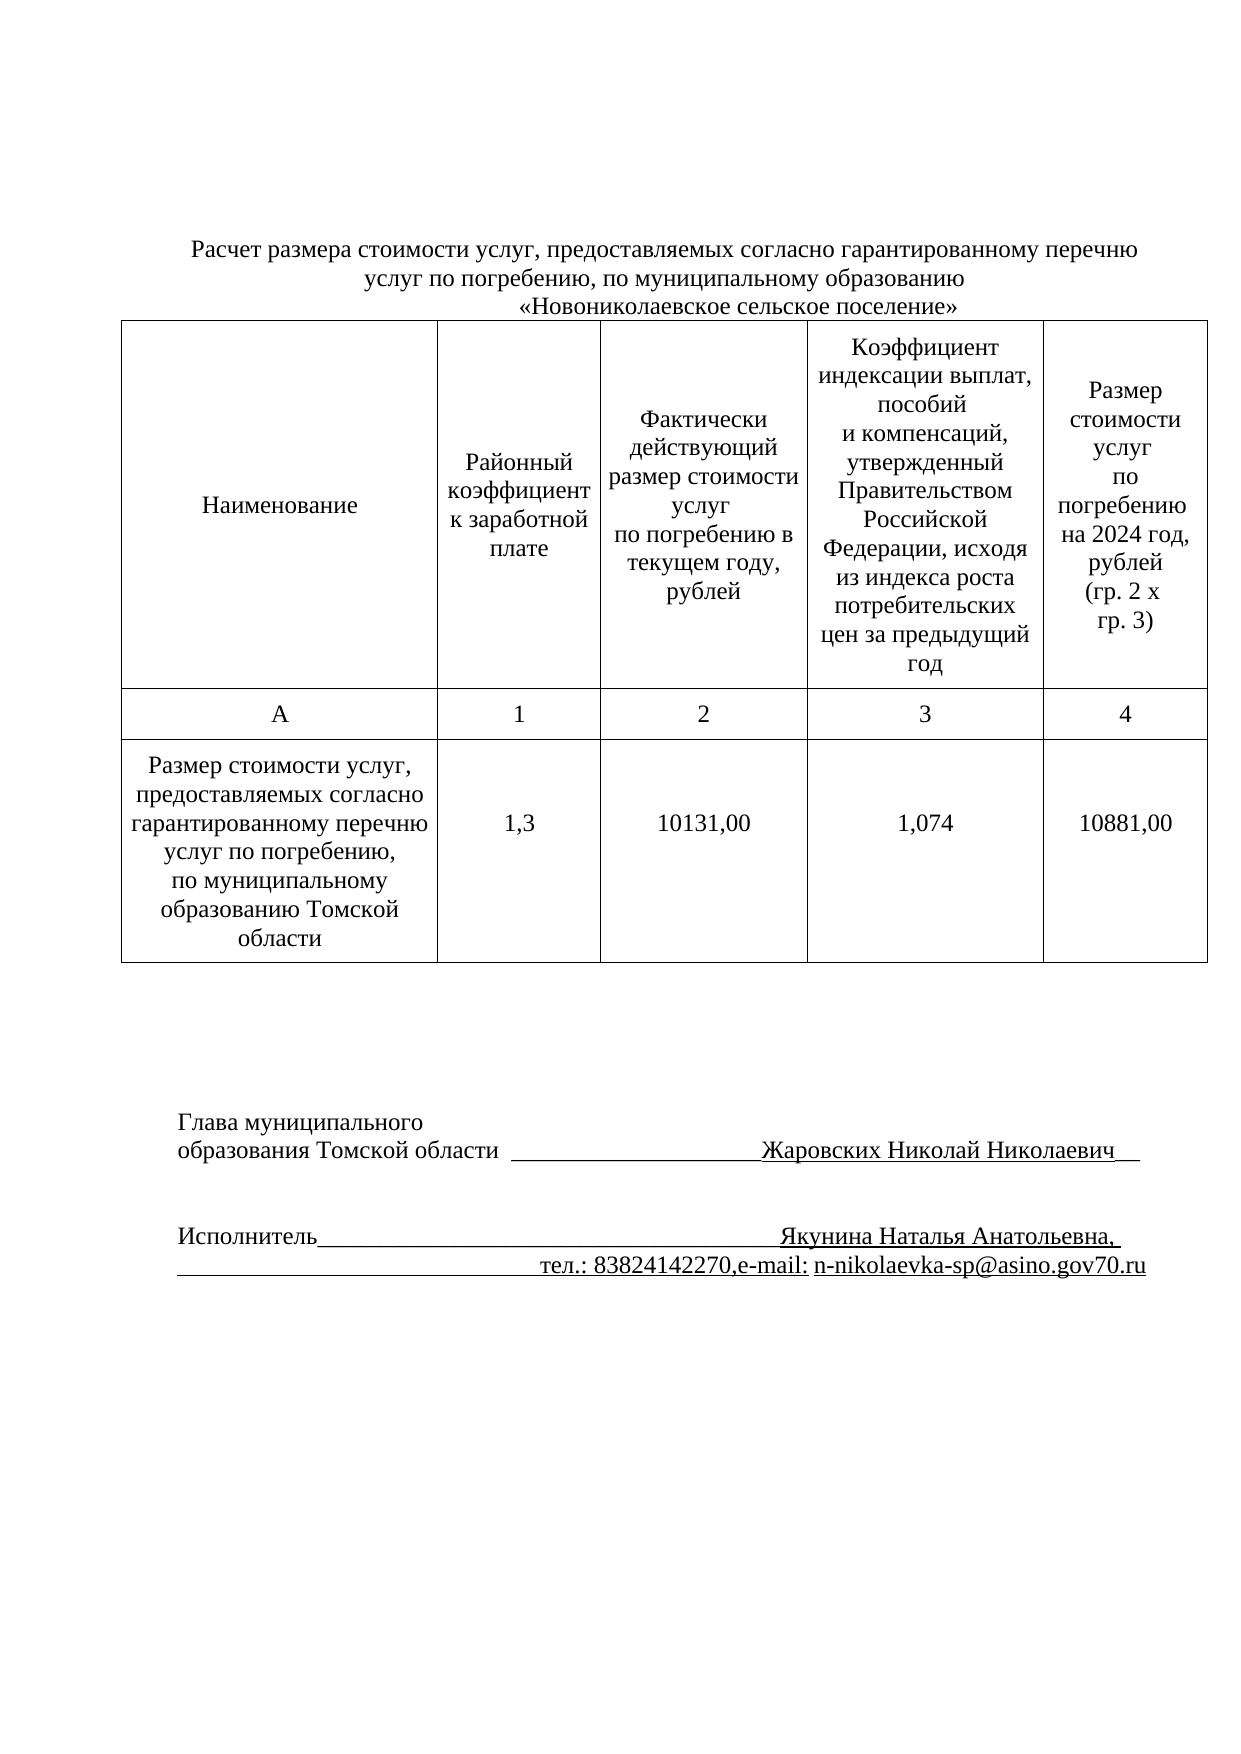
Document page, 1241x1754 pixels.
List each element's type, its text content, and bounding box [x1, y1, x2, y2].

table_cell 1,074 [808, 740, 1043, 962]
table_cell 10881,00 [1044, 740, 1207, 962]
text тел.: 83824142270,e-mail: n-nikolaevka-sp@asino.gov70.ru [177, 1250, 1152, 1279]
table_cell 1,3 [438, 740, 600, 962]
text образования Томской области ____________________Жаровских Николай Николаевич__ [177, 1136, 1152, 1164]
text «Новониколаевское сельское поселение» [251, 291, 1152, 320]
table_header Коэффициент индексации выплат, пособий и компенсаций, утвержденный Правительством Российской Федерации, исходя из индекса роста потребительских цен за предыдущий год [808, 321, 1043, 687]
table_cell 10131,00 [601, 740, 807, 962]
text Глава муниципального [177, 1107, 1152, 1136]
table_header Размер стоимости услуг по погребению на 2024 год, рублей (гр. 2 x гр. 3) [1044, 321, 1207, 687]
table_cell 1 [438, 689, 600, 738]
table_cell 2 [601, 689, 807, 738]
table_header Фактически действующий размер стоимости услуг по погребению в текущем году, рублей [601, 321, 807, 687]
table_header Районный коэффициент к заработной плате [438, 321, 600, 687]
text Расчет размера стоимости услуг, предоставляемых согласно гарантированному перечню услуг по погребению, по муниципальному образованию [177, 234, 1152, 291]
table_cell 4 [1044, 689, 1207, 738]
table_cell 3 [808, 689, 1043, 738]
table_header Наименование [122, 321, 437, 687]
table_cell Размер стоимости услуг, предоставляемых согласно гарантированному перечню услуг по погребению, по муниципальному образованию Томской области [122, 740, 437, 962]
table_cell А [122, 689, 437, 738]
text Исполнитель_____________________________________Якунина Наталья Анатольевна, [177, 1221, 1152, 1250]
